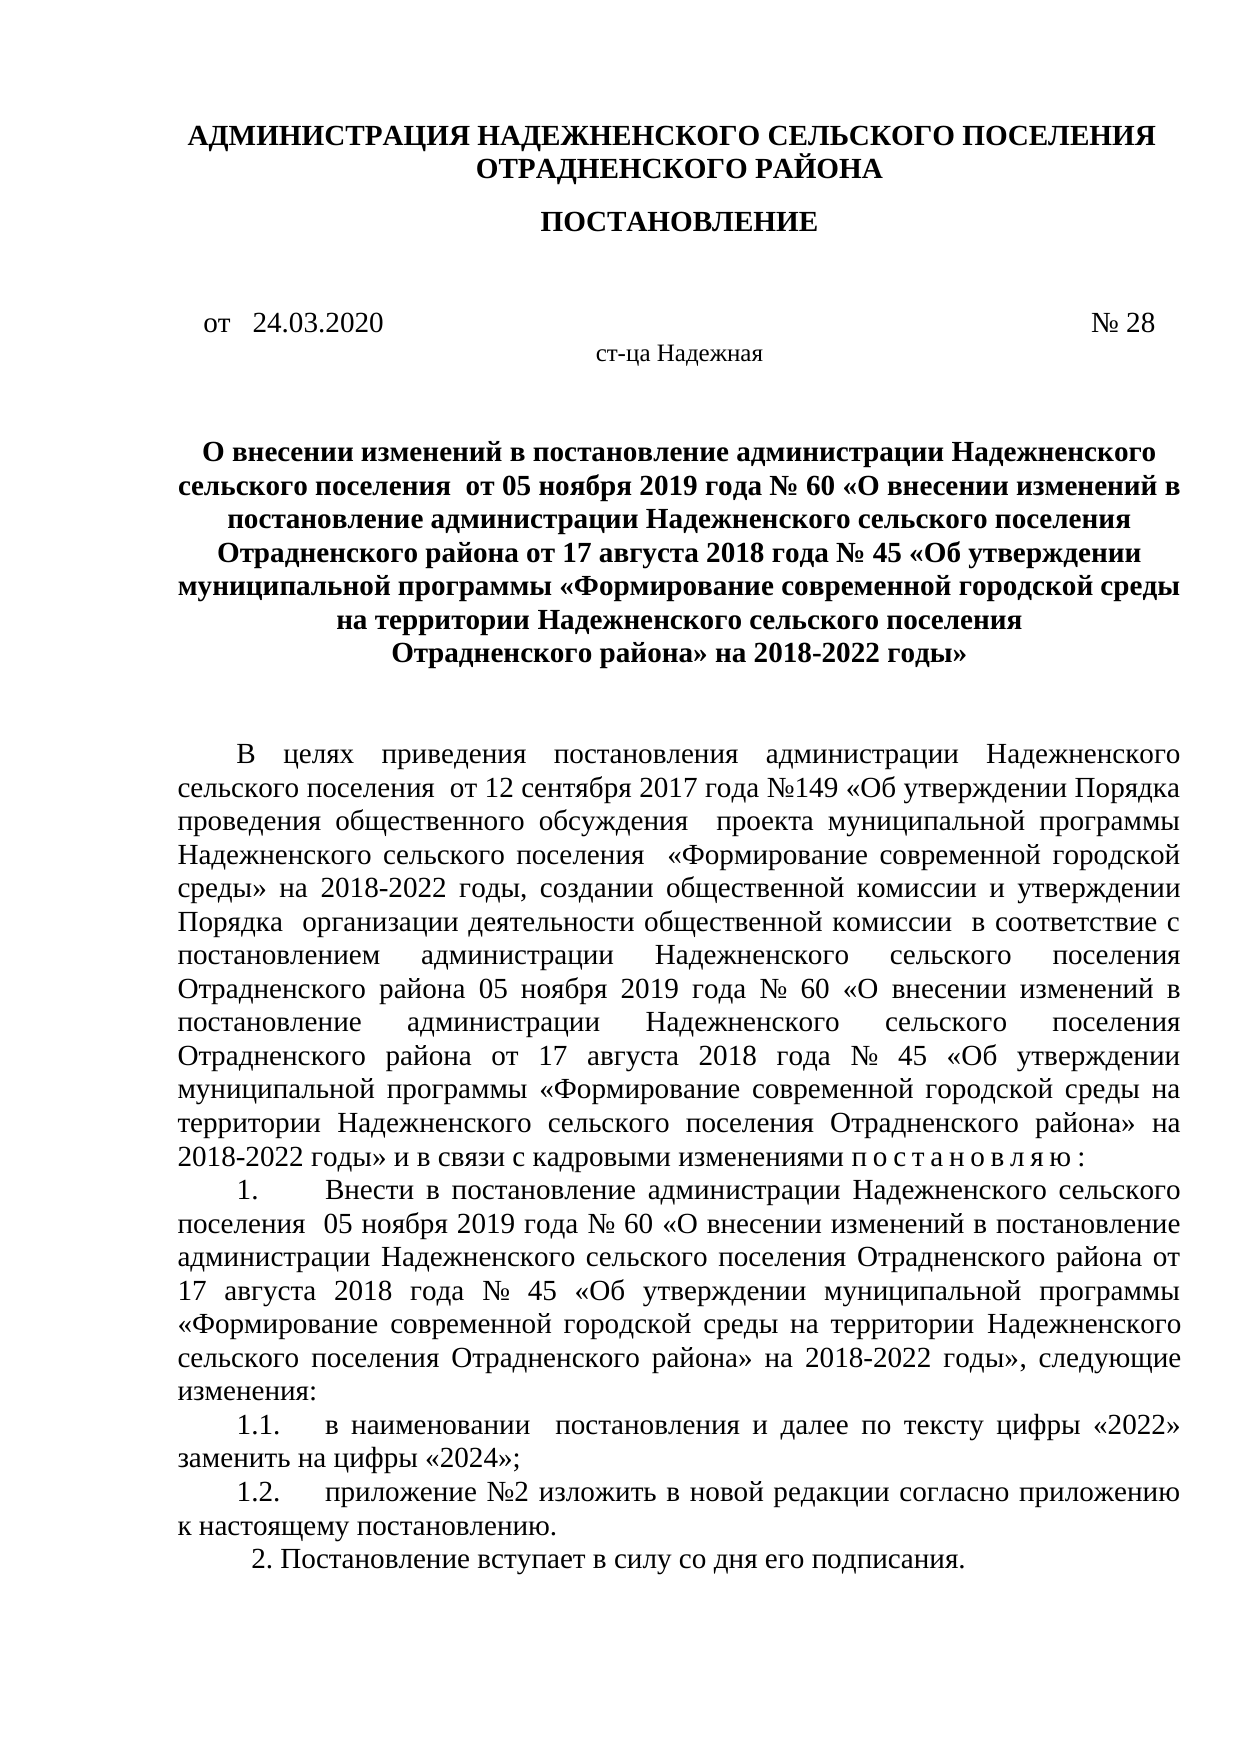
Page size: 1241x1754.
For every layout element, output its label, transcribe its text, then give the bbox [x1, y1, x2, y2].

text ОТРАДНЕНСКОГО РАЙОНА [177, 152, 1181, 185]
list приложение №2 изложить в новой редакции согласно приложению к настоящему постановлению. [177, 1474, 1181, 1541]
text О внесении изменений в постановление администрации Надежненского сельского поселения от 05 ноября 2019 года № 60 «О внесении изменений в постановление администрации Надежненского сельского поселения Отрадненского района от 17 августа 2018 года № 45 «Об утверждении муниципальной программы «Формирование современной городской среды [177, 434, 1181, 602]
text на территории Надежненского сельского поселения [177, 602, 1181, 636]
text ПОСТАНОВЛЕНИЕ [177, 204, 1181, 238]
text Отрадненского района» на 2018-2022 годы» [177, 636, 1181, 669]
text В целях приведения постановления администрации Надежненского сельского поселения от 12 сентября 2017 года №149 «Об утверждении Порядка проведения общественного обсуждения проекта муниципальной программы Надежненского сельского поселения «Формирование современной городской среды» на 2018-2022 годы, создании общественной комиссии и утверждении Порядка организации деятельности общественной комиссии в соответствие с постановлением администрации Надежненского сельского поселения Отрадненского района 05 ноября 2019 года № 60 «О внесении изменений в постановление администрации Надежненского сельского поселения Отрадненского района от 17 августа 2018 года № 45 «Об утверждении муниципальной программы «Формирование современной городской среды на территории Надежненского сельского поселения Отрадненского района» на 2018-2022 годы» и в связи с кадровыми изменениями постановляю: [177, 736, 1181, 1172]
list Внести в постановление администрации Надежненского сельского поселения 05 ноября 2019 года № 60 «О внесении изменений в постановление администрации Надежненского сельского поселения Отрадненского района от 17 августа 2018 года № 45 «Об утверждении муниципальной программы «Формирование современной городской среды на территории Надежненского сельского поселения Отрадненского района» на 2018-2022 годы», следующие изменения: [177, 1172, 1181, 1407]
text ст-ца Надежная [177, 338, 1181, 367]
text АДМИНИСТРАЦИЯ НАДЕЖНЕНСКОГО СЕЛЬСКОГО ПОСЕЛЕНИЯ [162, 118, 1181, 152]
text 2. Постановление вступает в силу со дня его подписания. [177, 1541, 1181, 1575]
list в наименовании постановления и далее по тексту цифры «2022» заменить на цифры «2024»; [177, 1407, 1181, 1474]
text от 24.03.2020 № 28 [177, 305, 1181, 338]
